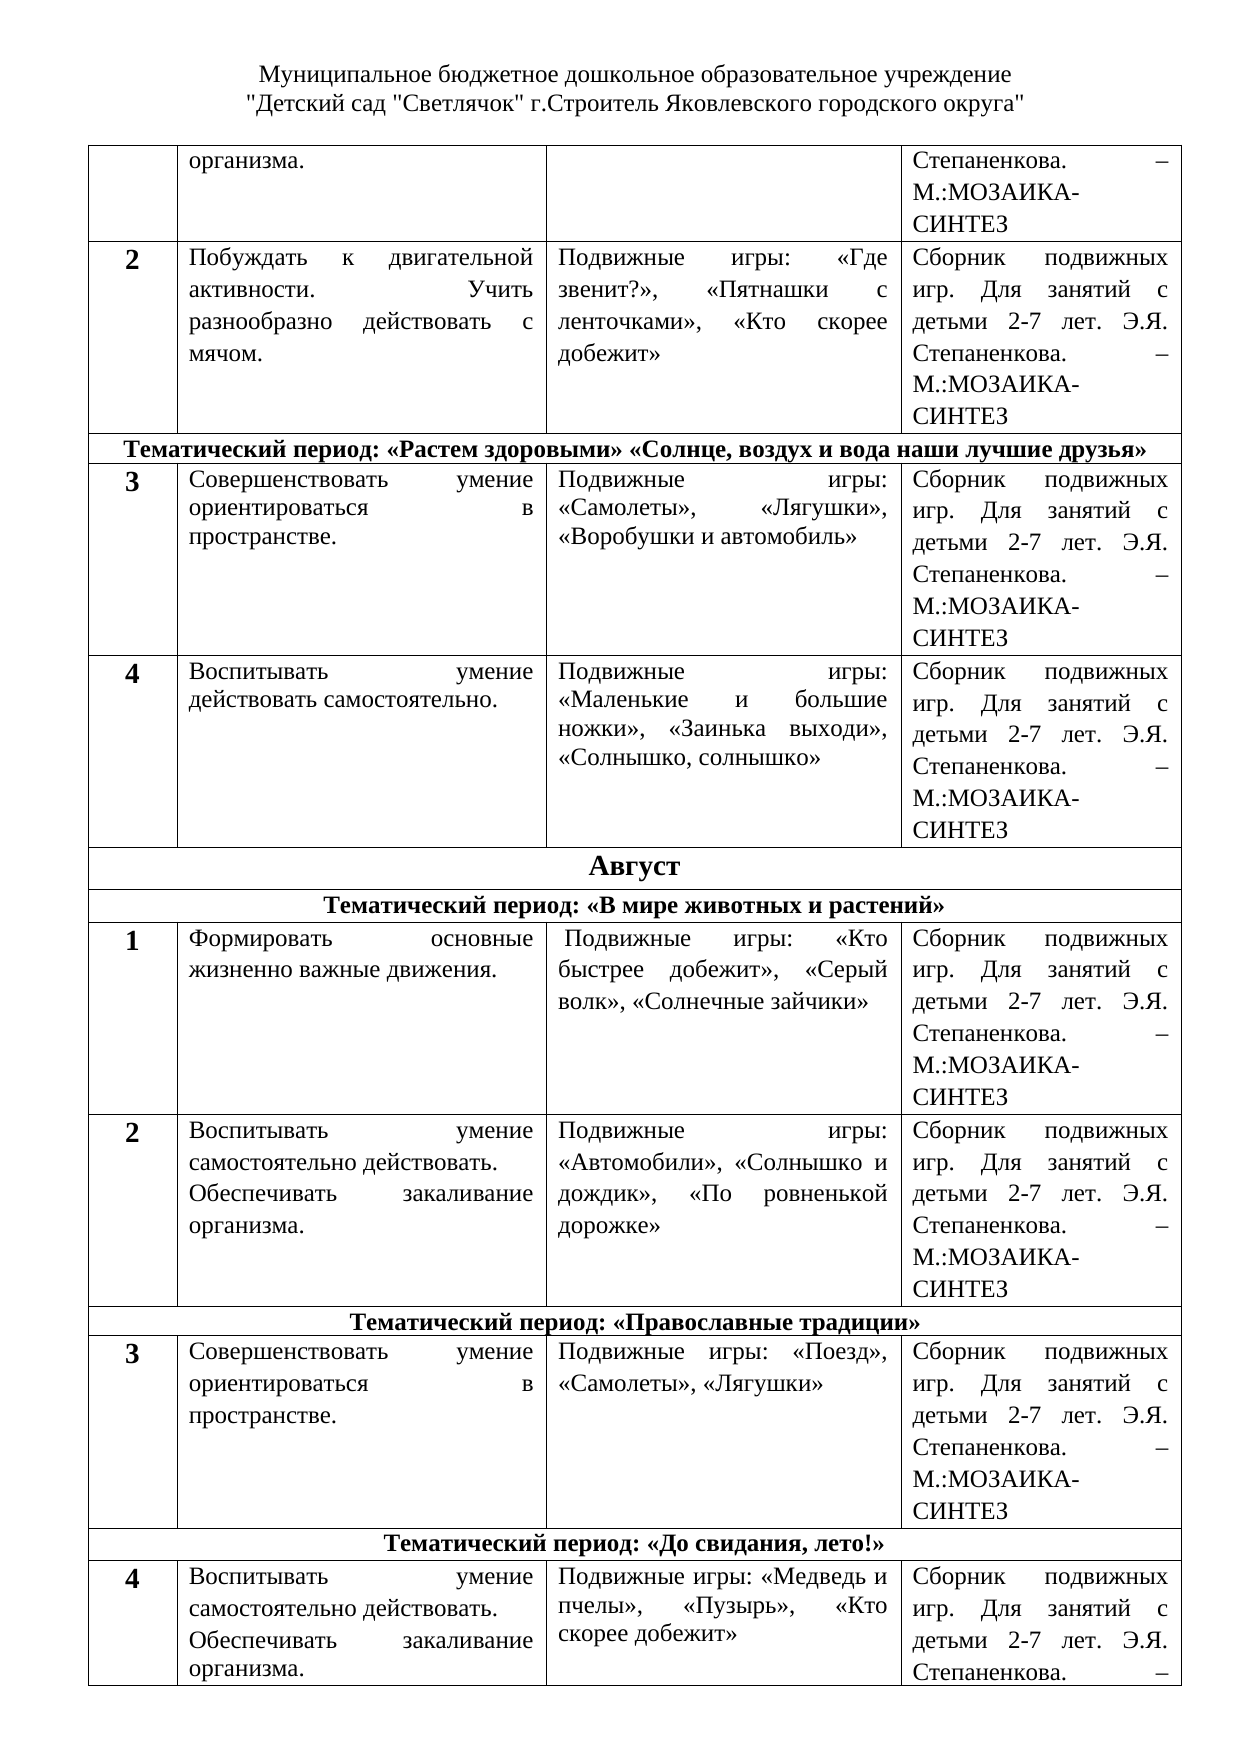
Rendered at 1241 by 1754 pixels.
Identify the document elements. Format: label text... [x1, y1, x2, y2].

table_cell Тематический период: «Православные традиции» [89, 1307, 1181, 1335]
table_cell Побуждать к двигательной активности. Учить разнообразно действовать с мячом. [178, 242, 546, 433]
table_cell 4 [89, 1561, 177, 1685]
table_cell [902, 1561, 1181, 1685]
table_cell Сборник подвижных игр. Для занятий с детьми 2-7 лет. Э.Я. Степаненкова. – М.:МОЗАИКА-СИНТЕЗ [902, 656, 1181, 847]
table_cell 4 [89, 656, 177, 847]
table_cell Тематический период: «До свидания, лето!» [89, 1529, 1181, 1560]
table_cell Подвижные игры: «Маленькие и большие ножки», «Заинька выходи», «Солнышко, солнышко» [547, 656, 901, 847]
table_cell 1 [89, 923, 177, 1114]
table_cell Формировать основные жизненно важные движения. [178, 923, 546, 1114]
table_cell 2 [89, 1115, 177, 1306]
table_cell Воспитывать умение действовать самостоятельно. [178, 656, 546, 847]
table_cell 2 [89, 242, 177, 433]
table_cell Подвижные игры: «Кто быстрее добежит», «Серый волк», «Солнечные зайчики» [547, 923, 901, 1114]
table_cell Подвижные игры: «Где звенит?», «Пятнашки с ленточками», «Кто скорее добежит» [547, 242, 901, 433]
table_cell Август [89, 848, 1181, 889]
table_cell Сборник подвижных игр. Для занятий с детьми 2-7 лет. Э.Я. Степаненкова. – М.:МОЗАИКА-СИНТЕЗ [902, 923, 1181, 1114]
table_cell Воспитывать умение самостоятельно действовать. Обеспечивать закаливание организма. [178, 1115, 546, 1306]
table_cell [547, 146, 901, 241]
table_cell Подвижные игры: «Автомобили», «Солнышко и дождик», «По ровненькой дорожке» [547, 1115, 901, 1306]
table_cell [178, 146, 546, 241]
table_cell 3 [89, 1336, 177, 1527]
table_cell Совершенствовать умение ориентироваться в пространстве. [178, 1336, 546, 1527]
table_cell Тематический период: «Растем здоровыми» «Солнце, воздух и вода наши лучшие друзья» [89, 434, 1181, 463]
table_cell Тематический период: «В мире животных и растений» [89, 890, 1181, 922]
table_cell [547, 1561, 901, 1685]
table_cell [902, 146, 1181, 241]
table_cell Подвижные игры: «Поезд», «Самолеты», «Лягушки» [547, 1336, 901, 1527]
table_cell Сборник подвижных игр. Для занятий с детьми 2-7 лет. Э.Я. Степаненкова. – М.:МОЗАИКА-СИНТЕЗ [902, 464, 1181, 655]
table_cell 1 [89, 146, 177, 241]
table_cell Сборник подвижных игр. Для занятий с детьми 2-7 лет. Э.Я. Степаненкова. – М.:МОЗАИКА-СИНТЕЗ [902, 1115, 1181, 1306]
table_cell Подвижные игры: «Самолеты», «Лягушки», «Воробушки и автомобиль» [547, 464, 901, 655]
table_cell Сборник подвижных игр. Для занятий с детьми 2-7 лет. Э.Я. Степаненкова. – М.:МОЗАИКА-СИНТЕЗ [902, 242, 1181, 433]
table_cell 3 [89, 464, 177, 655]
table_cell Совершенствовать умение ориентироваться в пространстве. [178, 464, 546, 655]
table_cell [178, 1561, 546, 1685]
table_cell Сборник подвижных игр. Для занятий с детьми 2-7 лет. Э.Я. Степаненкова. – М.:МОЗАИКА-СИНТЕЗ [902, 1336, 1181, 1527]
